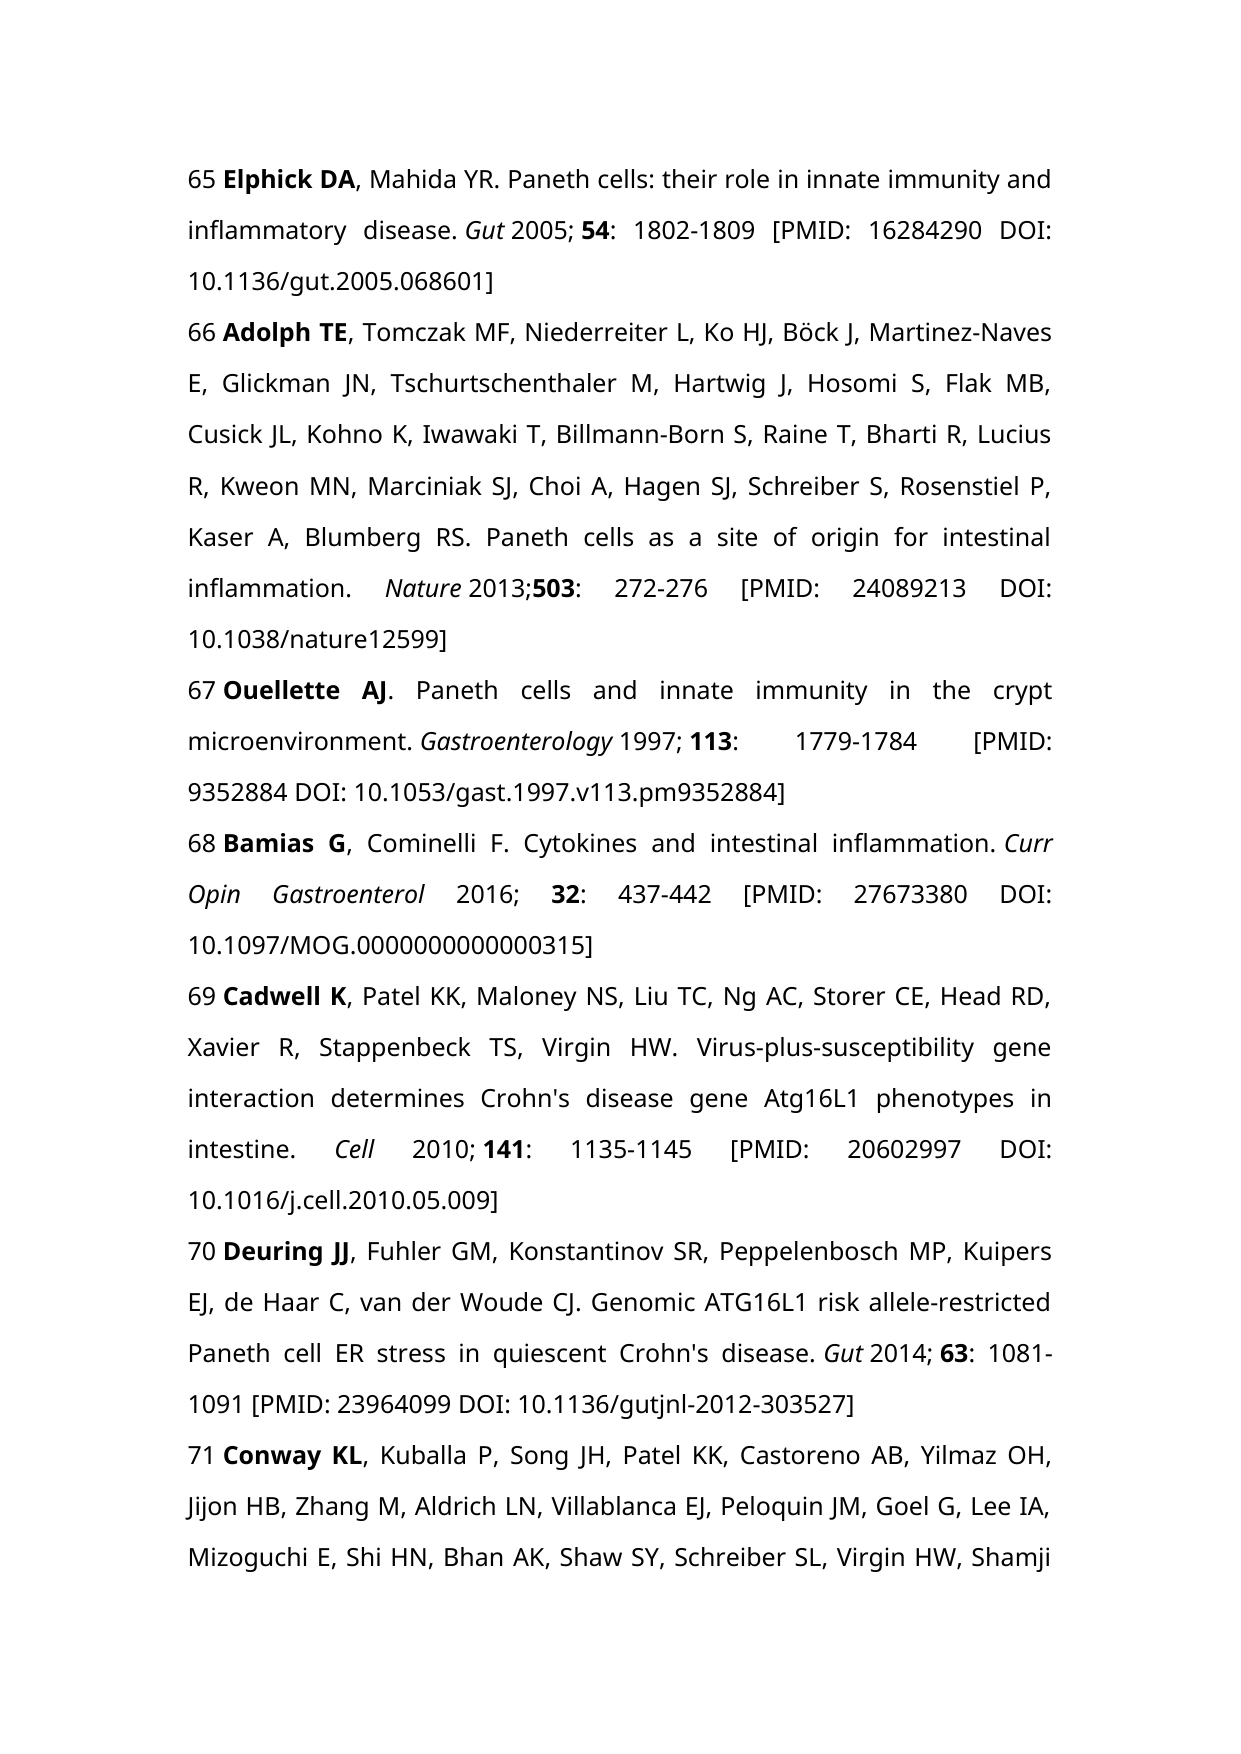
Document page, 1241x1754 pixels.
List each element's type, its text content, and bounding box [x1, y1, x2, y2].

text 70 Deuring JJ, Fuhler GM, Konstantinov SR, Peppelenbosch MP, Kuipers EJ, de Haar C, van der Woude CJ. Genomic ATG16L1 risk allele-restricted Paneth cell ER stress in quiescent Crohn's disease. Gut 2014; 63: 1081-1091 [PMID: 23964099 DOI: 10.1136/gutjnl-2012-303527] [187, 1234, 1053, 1421]
text 65 Elphick DA, Mahida YR. Paneth cells: their role in innate immunity and inflammatory disease. Gut 2005; 54: 1802-1809 [PMID: 16284290 DOI: 10.1136/gut.2005.068601] [187, 162, 1053, 298]
text 66 Adolph TE, Tomczak MF, Niederreiter L, Ko HJ, Böck J, Martinez-Naves E, Glickman JN, Tschurtschenthaler M, Hartwig J, Hosomi S, Flak MB, Cusick JL, Kohno K, Iwawaki T, Billmann-Born S, Raine T, Bharti R, Lucius R, Kweon MN, Marciniak SJ, Choi A, Hagen SJ, Schreiber S, Rosenstiel P, Kaser A, Blumberg RS. Paneth cells as a site of origin for intestinal inflammation. Nature 2013;503: 272-276 [PMID: 24089213 DOI: 10.1038/nature12599] [187, 315, 1053, 655]
text 69 Cadwell K, Patel KK, Maloney NS, Liu TC, Ng AC, Storer CE, Head RD, Xavier R, Stappenbeck TS, Virgin HW. Virus-plus-susceptibility gene interaction determines Crohn's disease gene Atg16L1 phenotypes in intestine. Cell 2010; 141: 1135-1145 [PMID: 20602997 DOI: 10.1016/j.cell.2010.05.009] [187, 979, 1053, 1217]
text 67 Ouellette AJ. Paneth cells and innate immunity in the crypt microenvironment. Gastroenterology 1997; 113: 1779-1784 [PMID: 9352884 DOI: 10.1053/gast.1997.v113.pm9352884] [187, 672, 1053, 808]
text 68 Bamias G, Cominelli F. Cytokines and intestinal inflammation. Curr Opin Gastroenterol 2016; 32: 437-442 [PMID: 27673380 DOI: 10.1097/MOG.0000000000000315] [187, 826, 1053, 962]
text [187, 1438, 1053, 1574]
